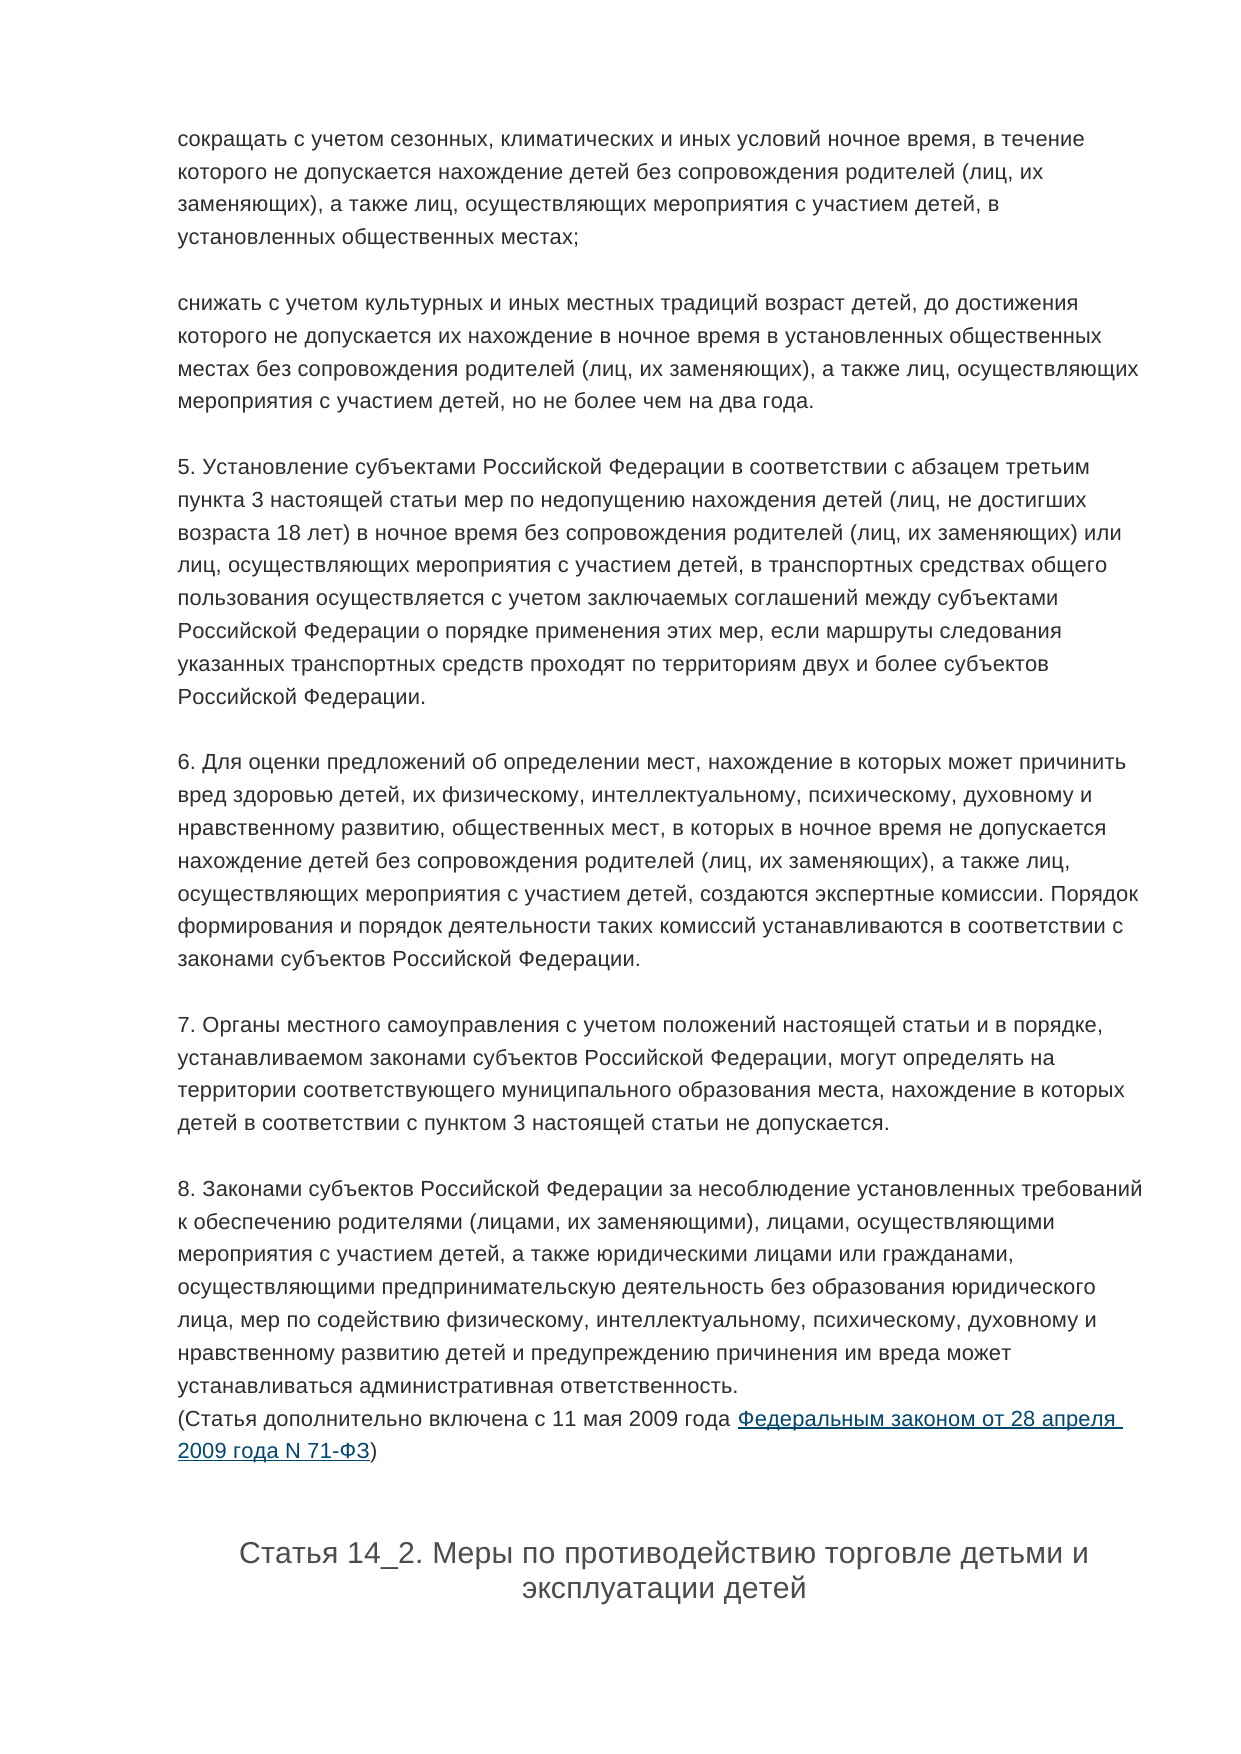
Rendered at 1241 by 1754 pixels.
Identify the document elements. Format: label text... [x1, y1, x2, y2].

text 5. Установление субъектами Российской Федерации в соответствии с абзацем третьим пункта 3 настоящей статьи мер по недопущению нахождения детей (лиц, не достигших возраста 18 лет) в ночное время без сопровождения родителей (лиц, их заменяющих) или лиц, осуществляющих мероприятия с участием детей, в транспортных средствах общего пользования осуществляется с учетом заключаемых соглашений между субъектами Российской Федерации о порядке применения этих мер, если маршруты следования указанных транспортных средств проходят по территориям двух и более субъектов Российской Федерации. [177, 446, 1152, 742]
text 6. Для оценки предложений об определении мест, нахождение в которых может причинить вред здоровью детей, их физическому, интеллектуальному, психическому, духовному и нравственному развитию, общественных мест, в которых в ночное время не допускается нахождение детей без сопровождения родителей (лиц, их заменяющих), а также лиц, осуществляющих мероприятия с участием детей, создаются экспертные комиссии. Порядок формирования и порядок деятельности таких комиссий устанавливаются в соответствии с законами субъектов Российской Федерации. [177, 742, 1152, 1004]
text 7. Органы местного самоуправления с учетом положений настоящей статьи и в порядке, устанавливаемом законами субъектов Российской Федерации, могут определять на территории соответствующего муниципального образования места, нахождение в которых детей в соответствии с пунктом 3 настоящей статьи не допускается. [177, 1004, 1152, 1168]
text 8. Законами субъектов Российской Федерации за несоблюдение установленных требований к обеспечению родителями (лицами, их заменяющими), лицами, осуществляющими мероприятия с участием детей, а также юридическими лицами или гражданами, осуществляющими предпринимательскую деятельность без образования юридического лица, мер по содействию физическому, интеллектуальному, психическому, духовному и нравственному развитию детей и предупреждению причинения им вреда может устанавливаться административная ответственность. (Статья дополнительно включена с 11 мая 2009 года Федеральным законом от 28 апреля 2009 года N 71-ФЗ) [177, 1168, 1152, 1496]
text Статья 14_2. Меры по противодействию торговле детьми и эксплуатации детей [177, 1535, 1152, 1605]
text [177, 118, 1152, 446]
